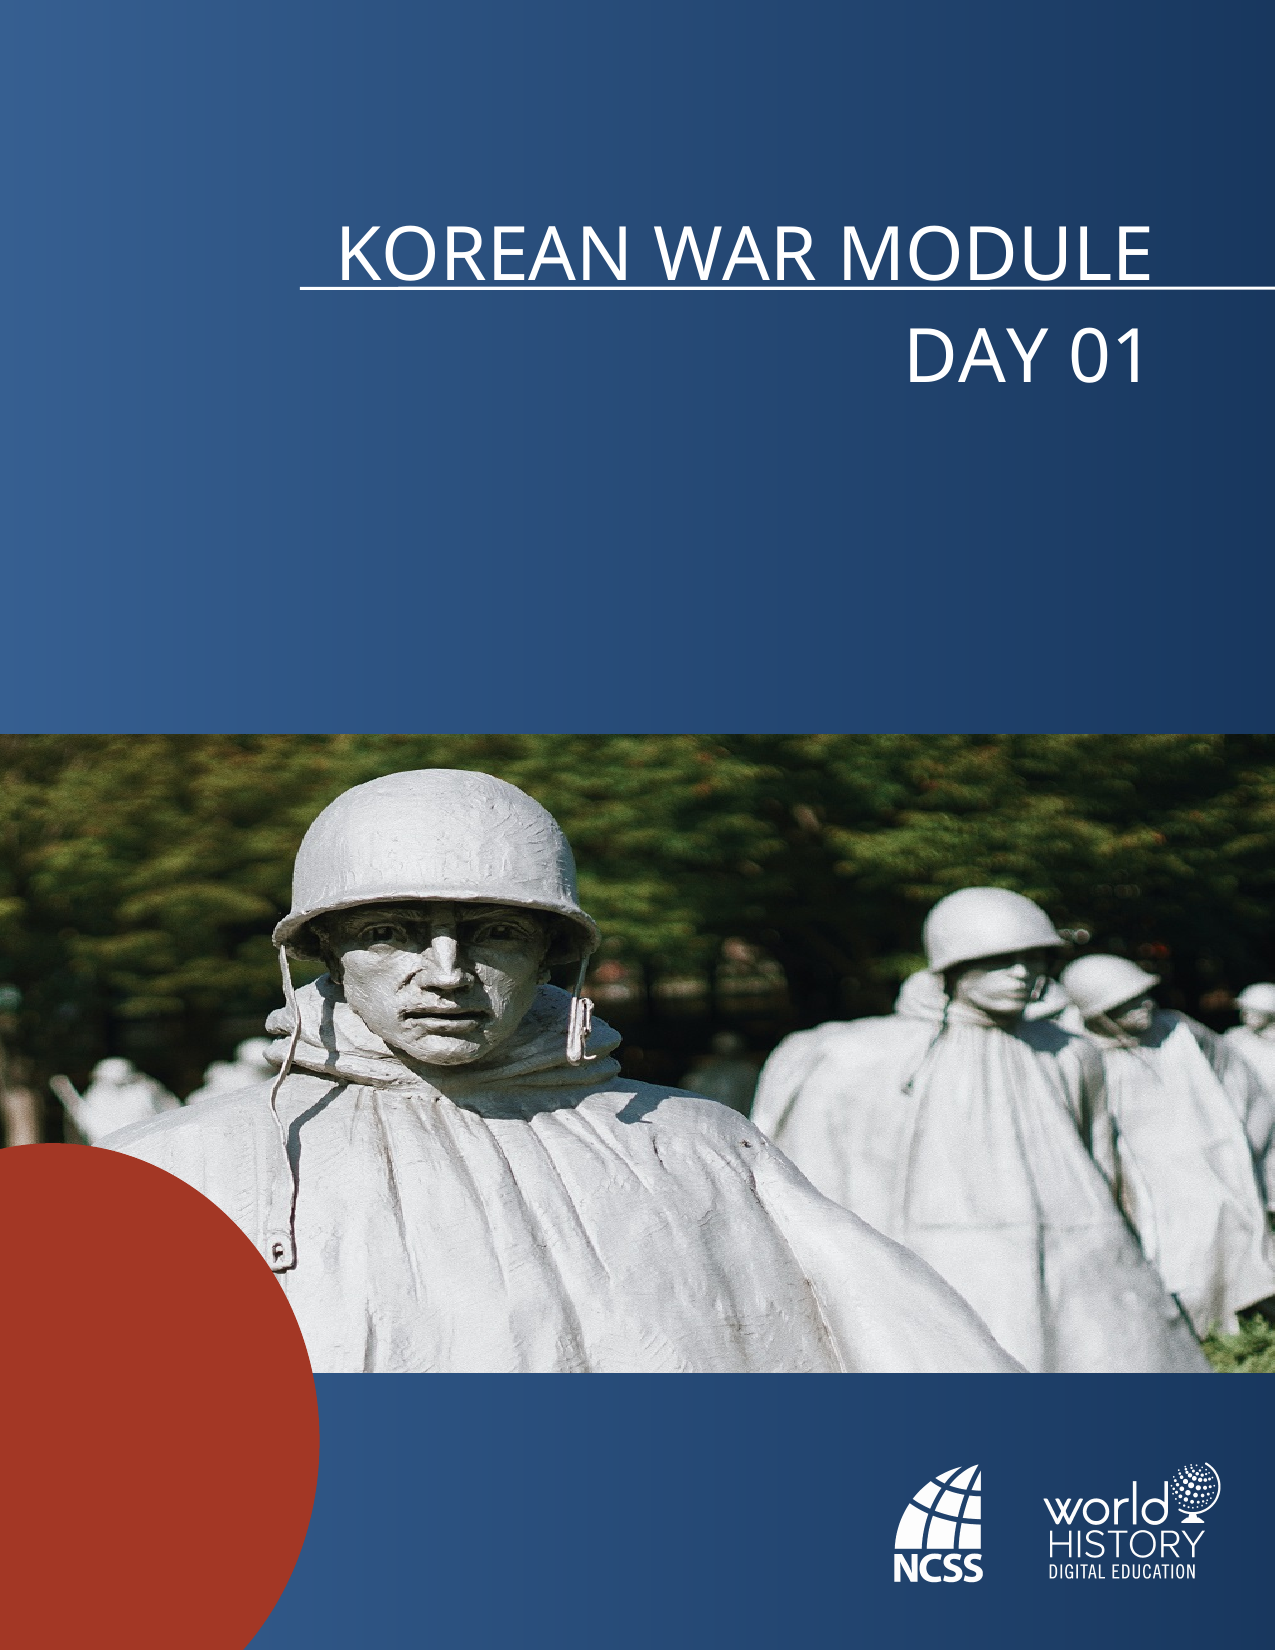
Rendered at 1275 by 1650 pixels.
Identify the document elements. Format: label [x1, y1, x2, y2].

picture [0, 734, 1275, 1373]
